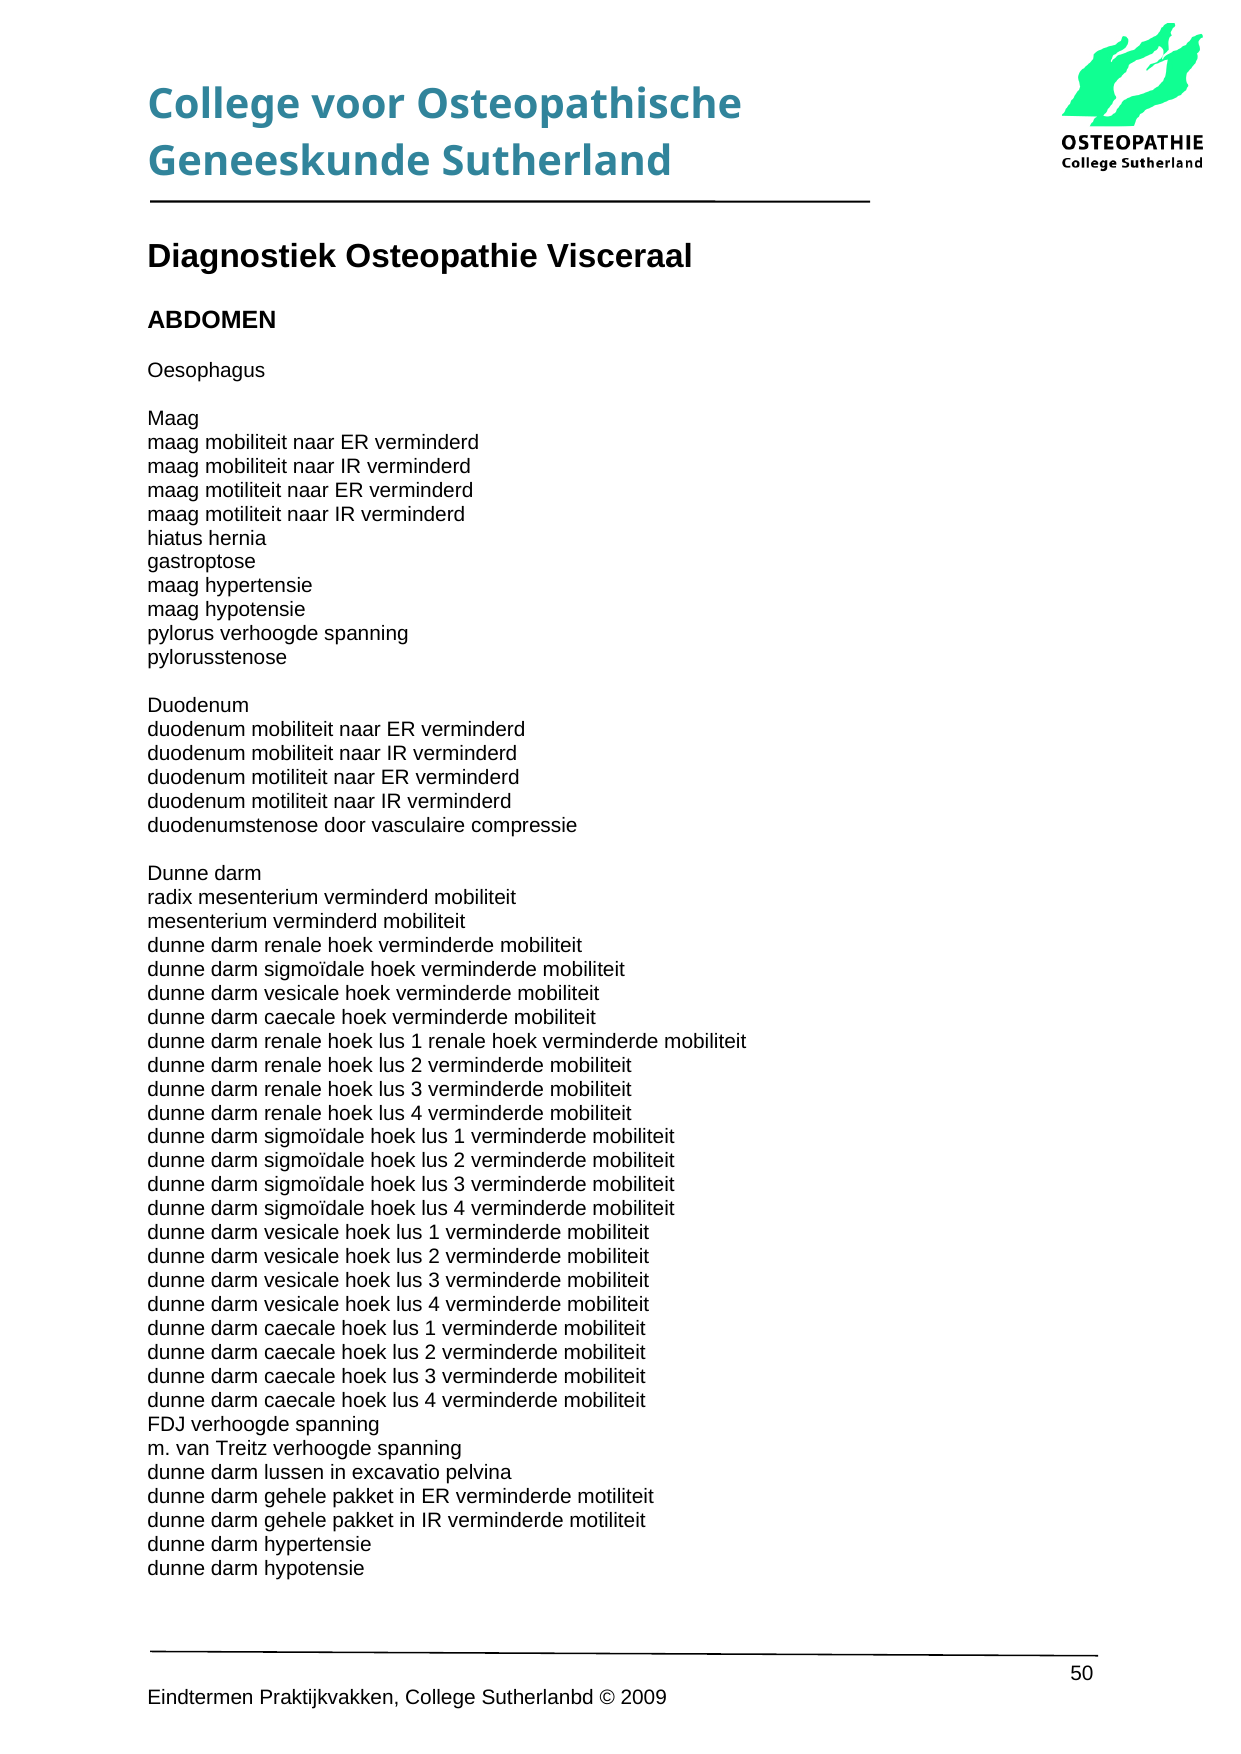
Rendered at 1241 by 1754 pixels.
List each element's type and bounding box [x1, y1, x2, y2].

picture [1061, 23, 1205, 172]
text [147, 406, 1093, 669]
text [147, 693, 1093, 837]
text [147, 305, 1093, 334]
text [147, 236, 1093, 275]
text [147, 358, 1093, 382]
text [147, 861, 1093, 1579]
